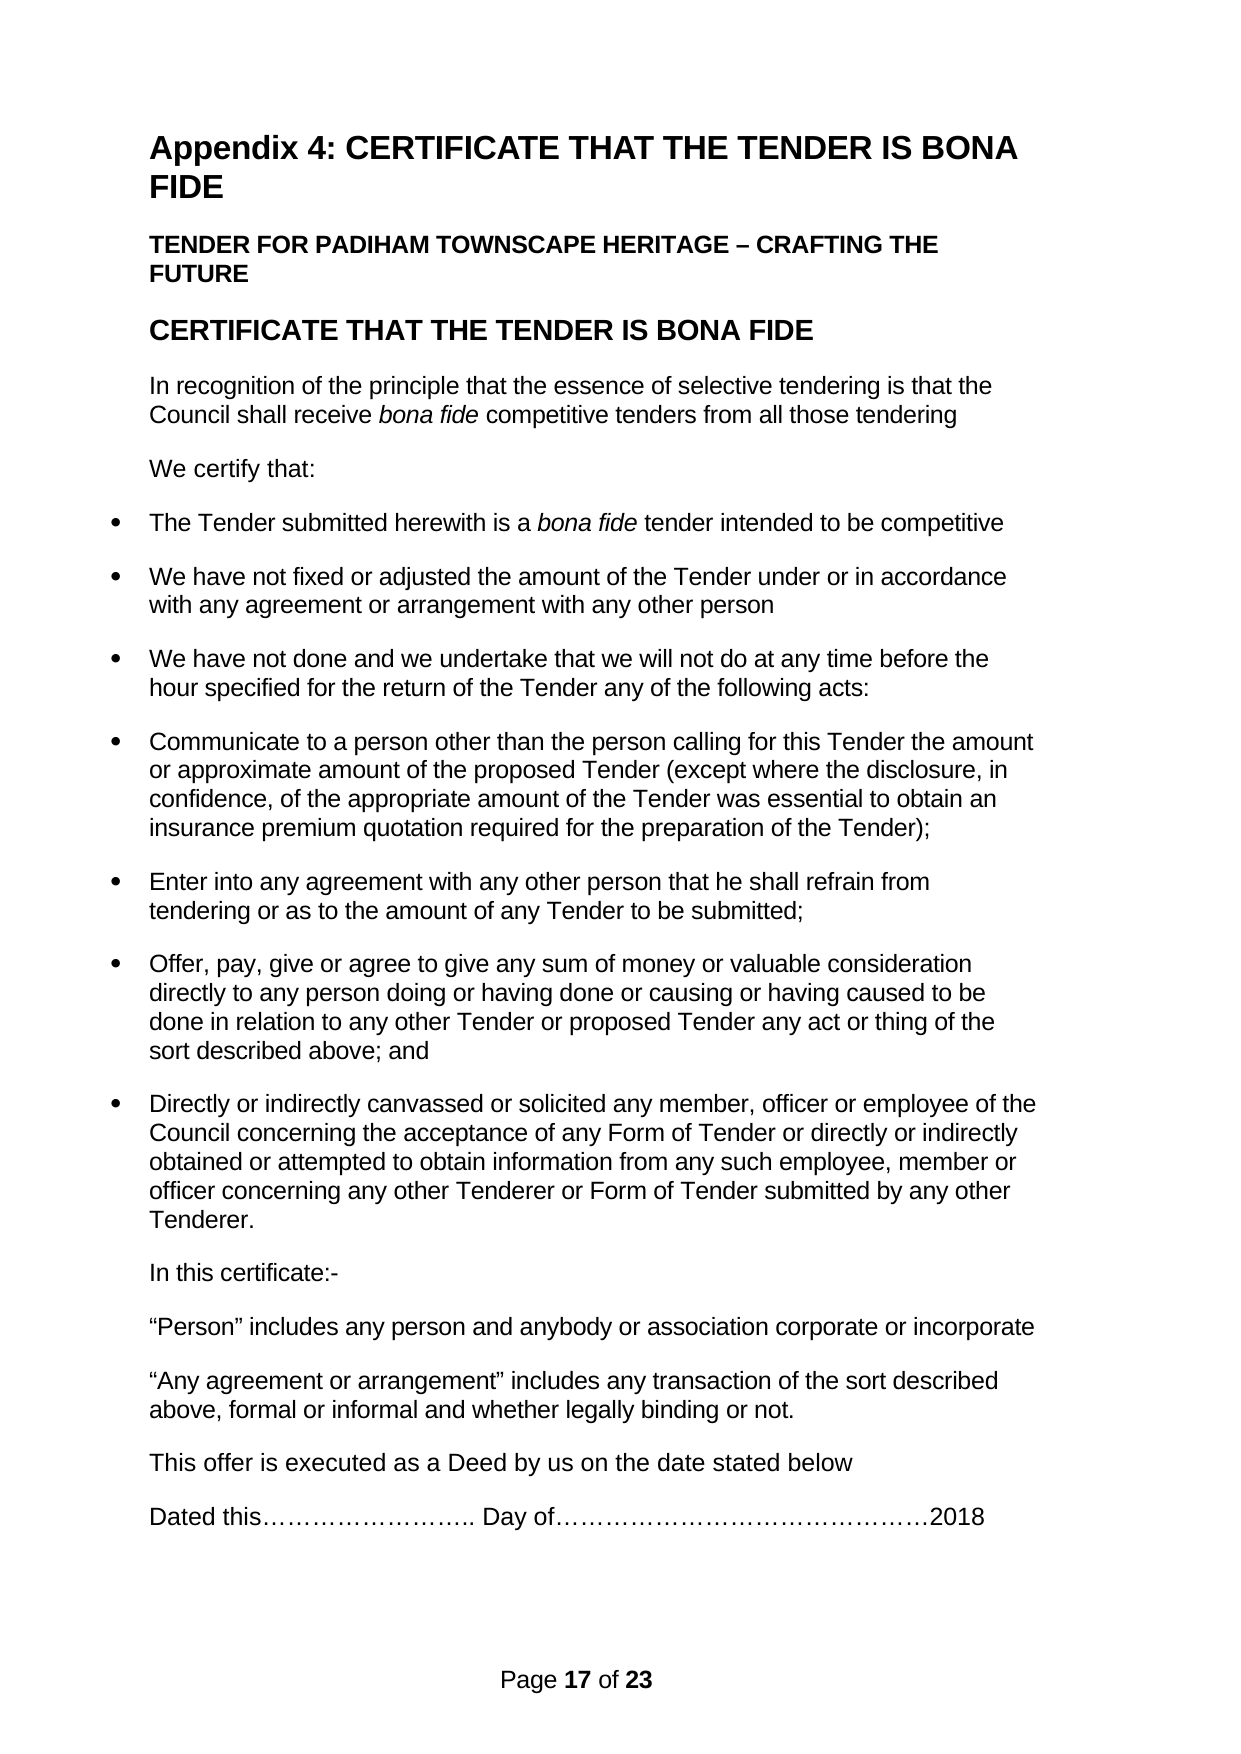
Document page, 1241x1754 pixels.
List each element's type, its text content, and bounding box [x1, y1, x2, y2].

text Dated this…………………….. Day of………………………………………2018 [149, 1502, 1036, 1531]
text TENDER FOR PADIHAM TOWNSCAPE HERITAGE – CRAFTING THE FUTURE [149, 230, 1036, 288]
list We have not done and we undertake that we will not do at any time before the hour specified for the return of the Tender any of the following acts: [111, 644, 1036, 702]
text “Person” includes any person and anybody or association corporate or incorporate [149, 1312, 1036, 1341]
subtitle Appendix 4: CERTIFICATE THAT THE TENDER IS BONA FIDE [149, 128, 1078, 205]
text “Any agreement or arrangement” includes any transaction of the sort described above, formal or informal and whether legally binding or not. [149, 1366, 1036, 1423]
text In recognition of the principle that the essence of selective tendering is that the Council shall receive bona fide competitive tenders from all those tendering [149, 371, 1036, 429]
list We have not fixed or adjusted the amount of the Tender under or in accordance with any agreement or arrangement with any other person [111, 561, 1036, 619]
list Directly or indirectly canvassed or solicited any member, officer or employee of the Council concerning the acceptance of any Form of Tender or directly or indirectly obtained or attempted to obtain information from any such employee, member or officer concerning any other Tenderer or Form of Tender submitted by any other Tenderer. [111, 1089, 1036, 1233]
list Offer, pay, give or agree to give any sum of money or valuable consideration directly to any person doing or having done or causing or having caused to be done in relation to any other Tender or proposed Tender any act or thing of the sort described above; and [111, 949, 1036, 1064]
text This offer is executed as a Deed by us on the date stated below [149, 1448, 1036, 1477]
list The Tender submitted herewith is a bona fide tender intended to be competitive [111, 508, 1036, 536]
list Communicate to a person other than the person calling for this Tender the amount or approximate amount of the proposed Tender (except where the disclosure, in confidence, of the appropriate amount of the Tender was essential to obtain an insurance premium quotation required for the preparation of the Tender); [111, 727, 1036, 842]
text We certify that: [149, 454, 1036, 483]
text In this certificate:- [149, 1258, 1036, 1287]
list Enter into any agreement with any other person that he shall refrain from tendering or as to the amount of any Tender to be submitted; [111, 867, 1036, 924]
text CERTIFICATE THAT THE TENDER IS BONA FIDE [149, 313, 1036, 346]
